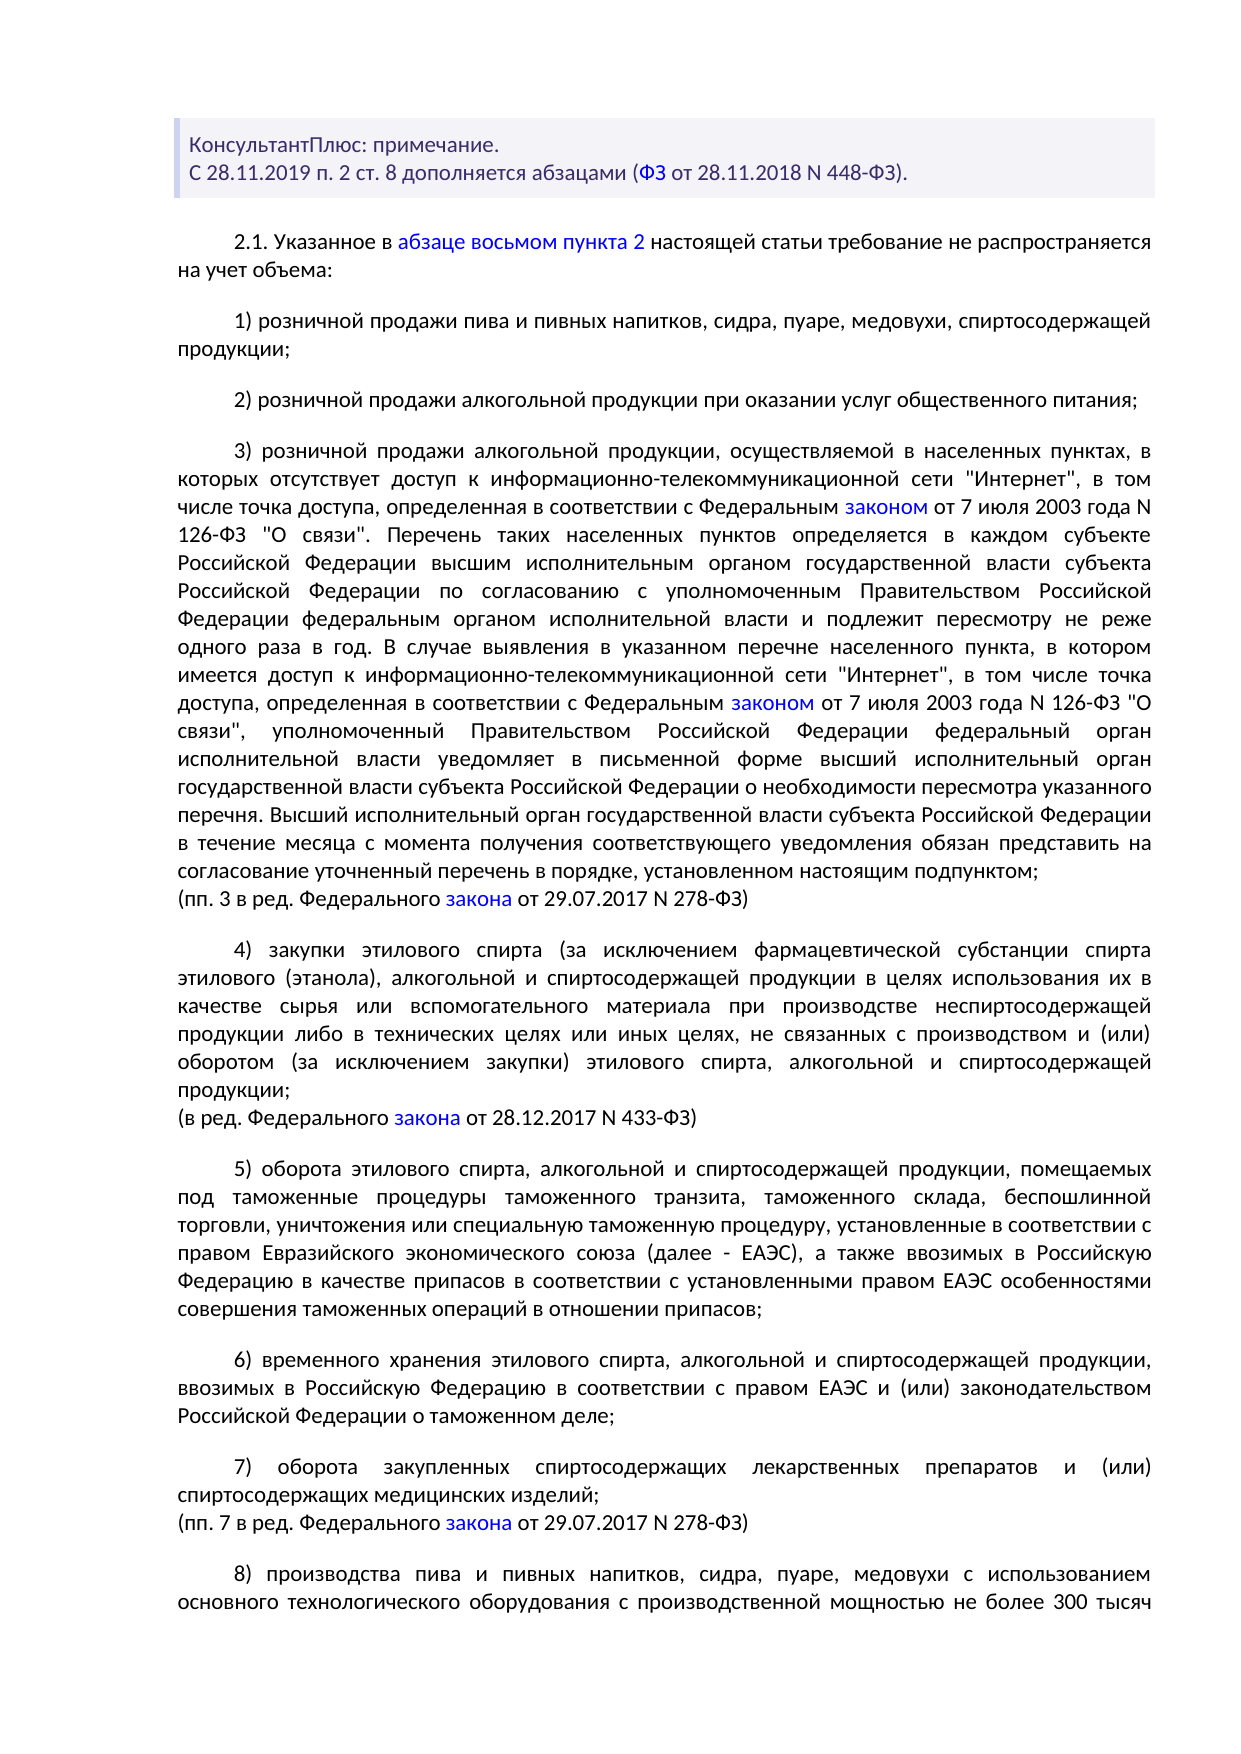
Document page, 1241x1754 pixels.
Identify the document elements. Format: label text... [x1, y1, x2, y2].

text 2) розничной продажи алкогольной продукции при оказании услуг общественного питания; [177, 385, 1152, 413]
text (пп. 7 в ред. Федерального закона от 29.07.2017 N 278-ФЗ) [177, 1508, 1152, 1536]
text 1) розничной продажи пива и пивных напитков, сидра, пуаре, медовухи, спиртосодержащей продукции; [177, 306, 1152, 362]
text 4) закупки этилового спирта (за исключением фармацевтической субстанции спирта этилового (этанола), алкогольной и спиртосодержащей продукции в целях использования их в качестве сырья или вспомогательного материала при производстве неспиртосодержащей продукции либо в технических целях или иных целях, не связанных с производством и (или) оборотом (за исключением закупки) этилового спирта, алкогольной и спиртосодержащей продукции; [177, 935, 1152, 1103]
text 5) оборота этилового спирта, алкогольной и спиртосодержащей продукции, помещаемых под таможенные процедуры таможенного транзита, таможенного склада, беспошлинной торговли, уничтожения или специальную таможенную процедуру, установленные в соответствии с правом Евразийского экономического союза (далее - ЕАЭС), а также ввозимых в Российскую Федерацию в качестве припасов в соответствии с установленными правом ЕАЭС особенностями совершения таможенных операций в отношении припасов; [177, 1154, 1152, 1322]
text 6) временного хранения этилового спирта, алкогольной и спиртосодержащей продукции, ввозимых в Российскую Федерацию в соответствии с правом ЕАЭС и (или) законодательством Российской Федерации о таможенном деле; [177, 1345, 1152, 1429]
text (в ред. Федерального закона от 28.12.2017 N 433-ФЗ) [177, 1103, 1152, 1131]
table_header КонсультантПлюс: примечание. С 28.11.2019 п. 2 ст. 8 дополняется абзацами (ФЗ от 28.11.2018 N 448-ФЗ). [180, 118, 1149, 198]
text (пп. 3 в ред. Федерального закона от 29.07.2017 N 278-ФЗ) [177, 884, 1152, 912]
text 7) оборота закупленных спиртосодержащих лекарственных препаратов и (или) спиртосодержащих медицинских изделий; [177, 1452, 1152, 1508]
text 2.1. Указанное в абзаце восьмом пункта 2 настоящей статьи требование не распространяется на учет объема: [177, 227, 1152, 283]
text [177, 1559, 1152, 1615]
text 3) розничной продажи алкогольной продукции, осуществляемой в населенных пунктах, в которых отсутствует доступ к информационно-телекоммуникационной сети "Интернет", в том числе точка доступа, определенная в соответствии с Федеральным законом от 7 июля 2003 года N 126-ФЗ "О связи". Перечень таких населенных пунктов определяется в каждом субъекте Российской Федерации высшим исполнительным органом государственной власти субъекта Российской Федерации по согласованию с уполномоченным Правительством Российской Федерации федеральным органом исполнительной власти и подлежит пересмотру не реже одного раза в год. В случае выявления в указанном перечне населенного пункта, в котором имеется доступ к информационно-телекоммуникационной сети "Интернет", в том числе точка доступа, определенная в соответствии с Федеральным законом от 7 июля 2003 года N 126-ФЗ "О связи", уполномоченный Правительством Российской Федерации федеральный орган исполнительной власти уведомляет в письменной форме высший исполнительный орган государственной власти субъекта Российской Федерации о необходимости пересмотра указанного перечня. Высший исполнительный орган государственной власти субъекта Российской Федерации в течение месяца с момента получения соответствующего уведомления обязан представить на согласование уточненный перечень в порядке, установленном настоящим подпунктом; [177, 436, 1152, 884]
